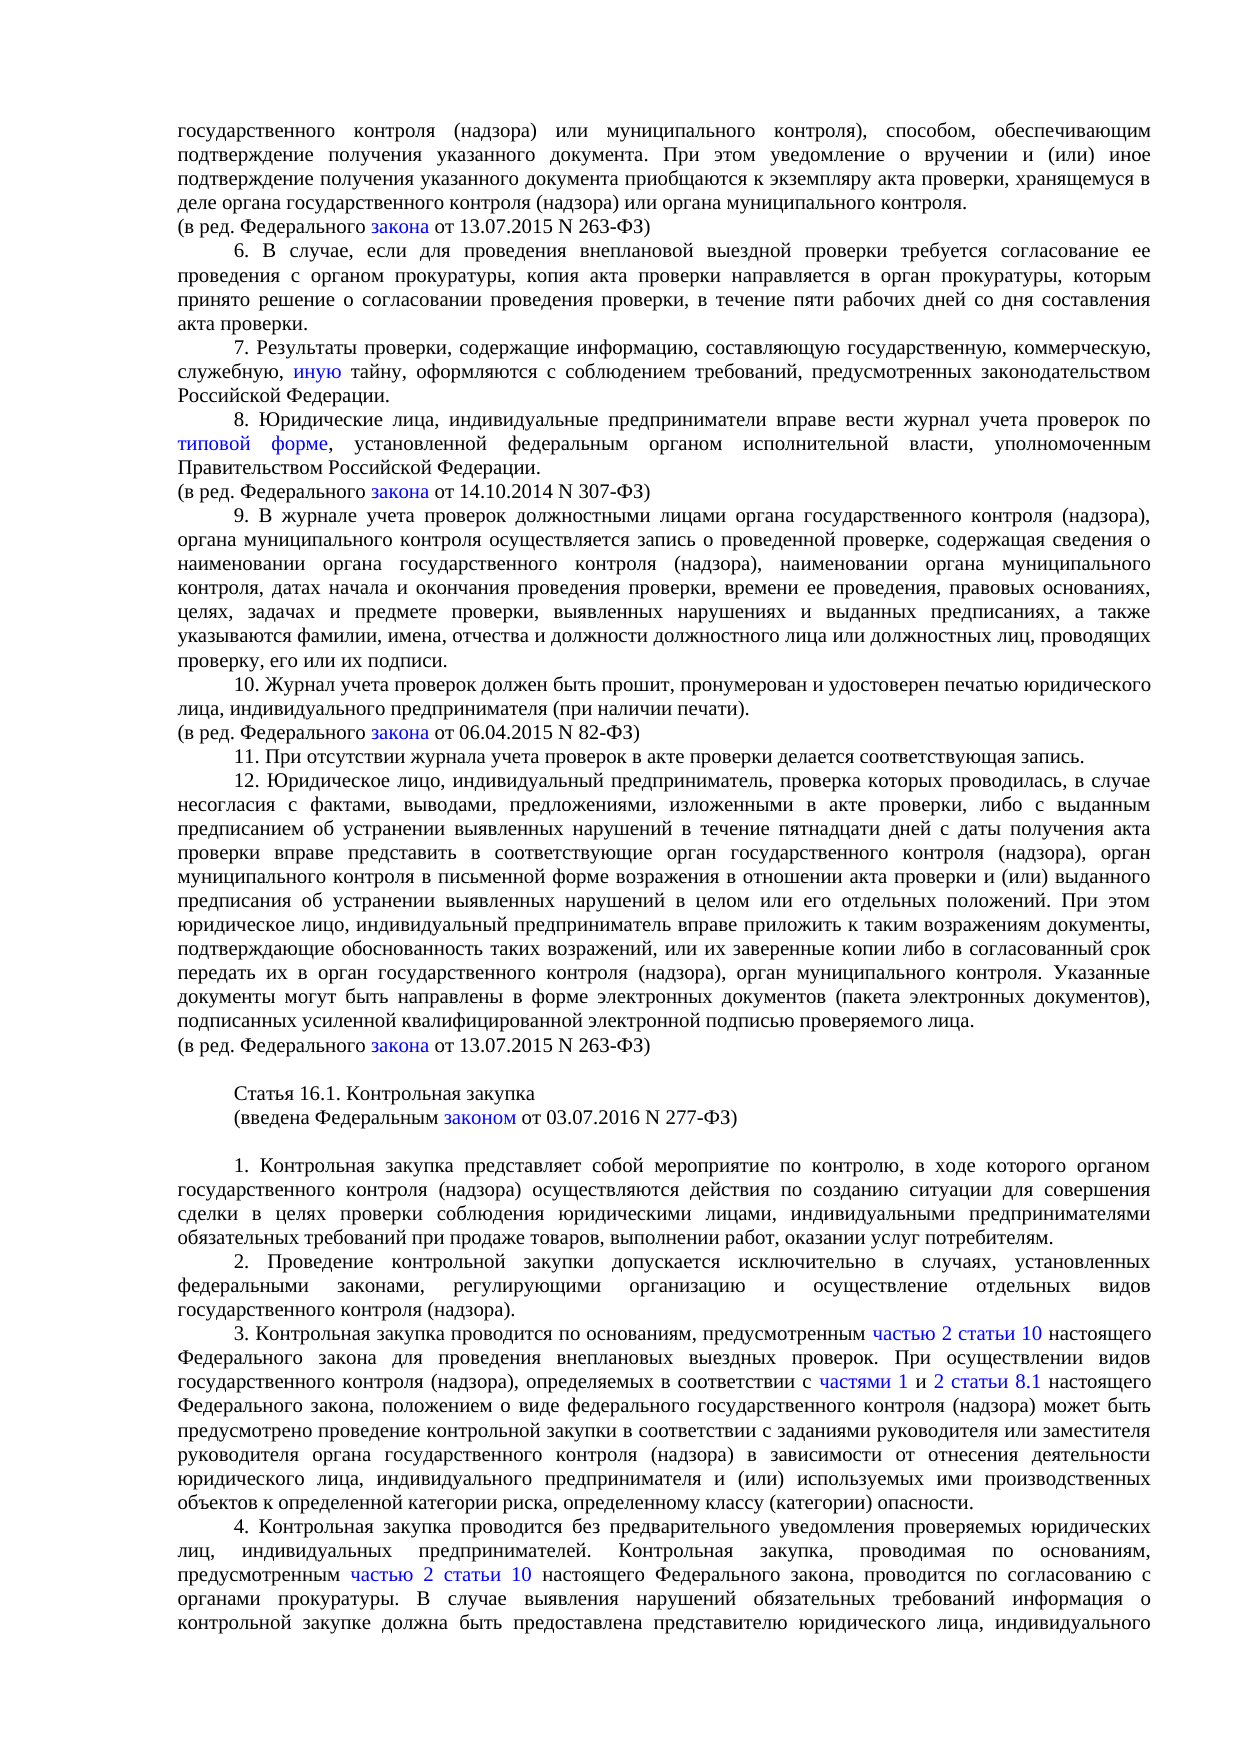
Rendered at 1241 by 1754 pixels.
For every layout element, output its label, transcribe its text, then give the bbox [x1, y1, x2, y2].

text 8. Юридические лица, индивидуальные предприниматели вправе вести журнал учета проверок по типовой форме, установленной федеральным органом исполнительной власти, уполномоченным Правительством Российской Федерации. [177, 407, 1152, 479]
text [177, 118, 1152, 214]
text (в ред. Федерального закона от 14.10.2014 N 307-ФЗ) [177, 479, 1152, 503]
text (в ред. Федерального закона от 13.07.2015 N 263-ФЗ) [177, 1032, 1152, 1057]
text Статья 16.1. Контрольная закупка [177, 1081, 1152, 1105]
text 3. Контрольная закупка проводится по основаниям, предусмотренным частью 2 статьи 10 настоящего Федерального закона для проведения внеплановых выездных проверок. При осуществлении видов государственного контроля (надзора), определяемых в соответствии с частями 1 и 2 статьи 8.1 настоящего Федерального закона, положением о виде федерального государственного контроля (надзора) может быть предусмотрено проведение контрольной закупки в соответствии с заданиями руководителя или заместителя руководителя органа государственного контроля (надзора) в зависимости от отнесения деятельности юридического лица, индивидуального предпринимателя и (или) используемых ими производственных объектов к определенной категории риска, определенному классу (категории) опасности. [177, 1321, 1152, 1514]
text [177, 1514, 1152, 1634]
text 12. Юридическое лицо, индивидуальный предприниматель, проверка которых проводилась, в случае несогласия с фактами, выводами, предложениями, изложенными в акте проверки, либо с выданным предписанием об устранении выявленных нарушений в течение пятнадцати дней с даты получения акта проверки вправе представить в соответствующие орган государственного контроля (надзора), орган муниципального контроля в письменной форме возражения в отношении акта проверки и (или) выданного предписания об устранении выявленных нарушений в целом или его отдельных положений. При этом юридическое лицо, индивидуальный предприниматель вправе приложить к таким возражениям документы, подтверждающие обоснованность таких возражений, или их заверенные копии либо в согласованный срок передать их в орган государственного контроля (надзора), орган муниципального контроля. Указанные документы могут быть направлены в форме электронных документов (пакета электронных документов), подписанных усиленной квалифицированной электронной подписью проверяемого лица. [177, 768, 1152, 1032]
text 7. Результаты проверки, содержащие информацию, составляющую государственную, коммерческую, служебную, иную тайну, оформляются с соблюдением требований, предусмотренных законодательством Российской Федерации. [177, 335, 1152, 407]
text (в ред. Федерального закона от 13.07.2015 N 263-ФЗ) [177, 214, 1152, 238]
text 2. Проведение контрольной закупки допускается исключительно в случаях, установленных федеральными законами, регулирующими организацию и осуществление отдельных видов государственного контроля (надзора). [177, 1249, 1152, 1321]
text 10. Журнал учета проверок должен быть прошит, пронумерован и удостоверен печатью юридического лица, индивидуального предпринимателя (при наличии печати). [177, 672, 1152, 720]
text 11. При отсутствии журнала учета проверок в акте проверки делается соответствующая запись. [177, 744, 1152, 768]
text 9. В журнале учета проверок должностными лицами органа государственного контроля (надзора), органа муниципального контроля осуществляется запись о проведенной проверке, содержащая сведения о наименовании органа государственного контроля (надзора), наименовании органа муниципального контроля, датах начала и окончания проведения проверки, времени ее проведения, правовых основаниях, целях, задачах и предмете проверки, выявленных нарушениях и выданных предписаниях, а также указываются фамилии, имена, отчества и должности должностного лица или должностных лиц, проводящих проверку, его или их подписи. [177, 503, 1152, 672]
text 1. Контрольная закупка представляет собой мероприятие по контролю, в ходе которого органом государственного контроля (надзора) осуществляются действия по созданию ситуации для совершения сделки в целях проверки соблюдения юридическими лицами, индивидуальными предпринимателями обязательных требований при продаже товаров, выполнении работ, оказании услуг потребителям. [177, 1153, 1152, 1249]
text 6. В случае, если для проведения внеплановой выездной проверки требуется согласование ее проведения с органом прокуратуры, копия акта проверки направляется в орган прокуратуры, которым принято решение о согласовании проведения проверки, в течение пяти рабочих дней со дня составления акта проверки. [177, 238, 1152, 335]
text (в ред. Федерального закона от 06.04.2015 N 82-ФЗ) [177, 720, 1152, 744]
text (введена Федеральным законом от 03.07.2016 N 277-ФЗ) [177, 1105, 1152, 1129]
